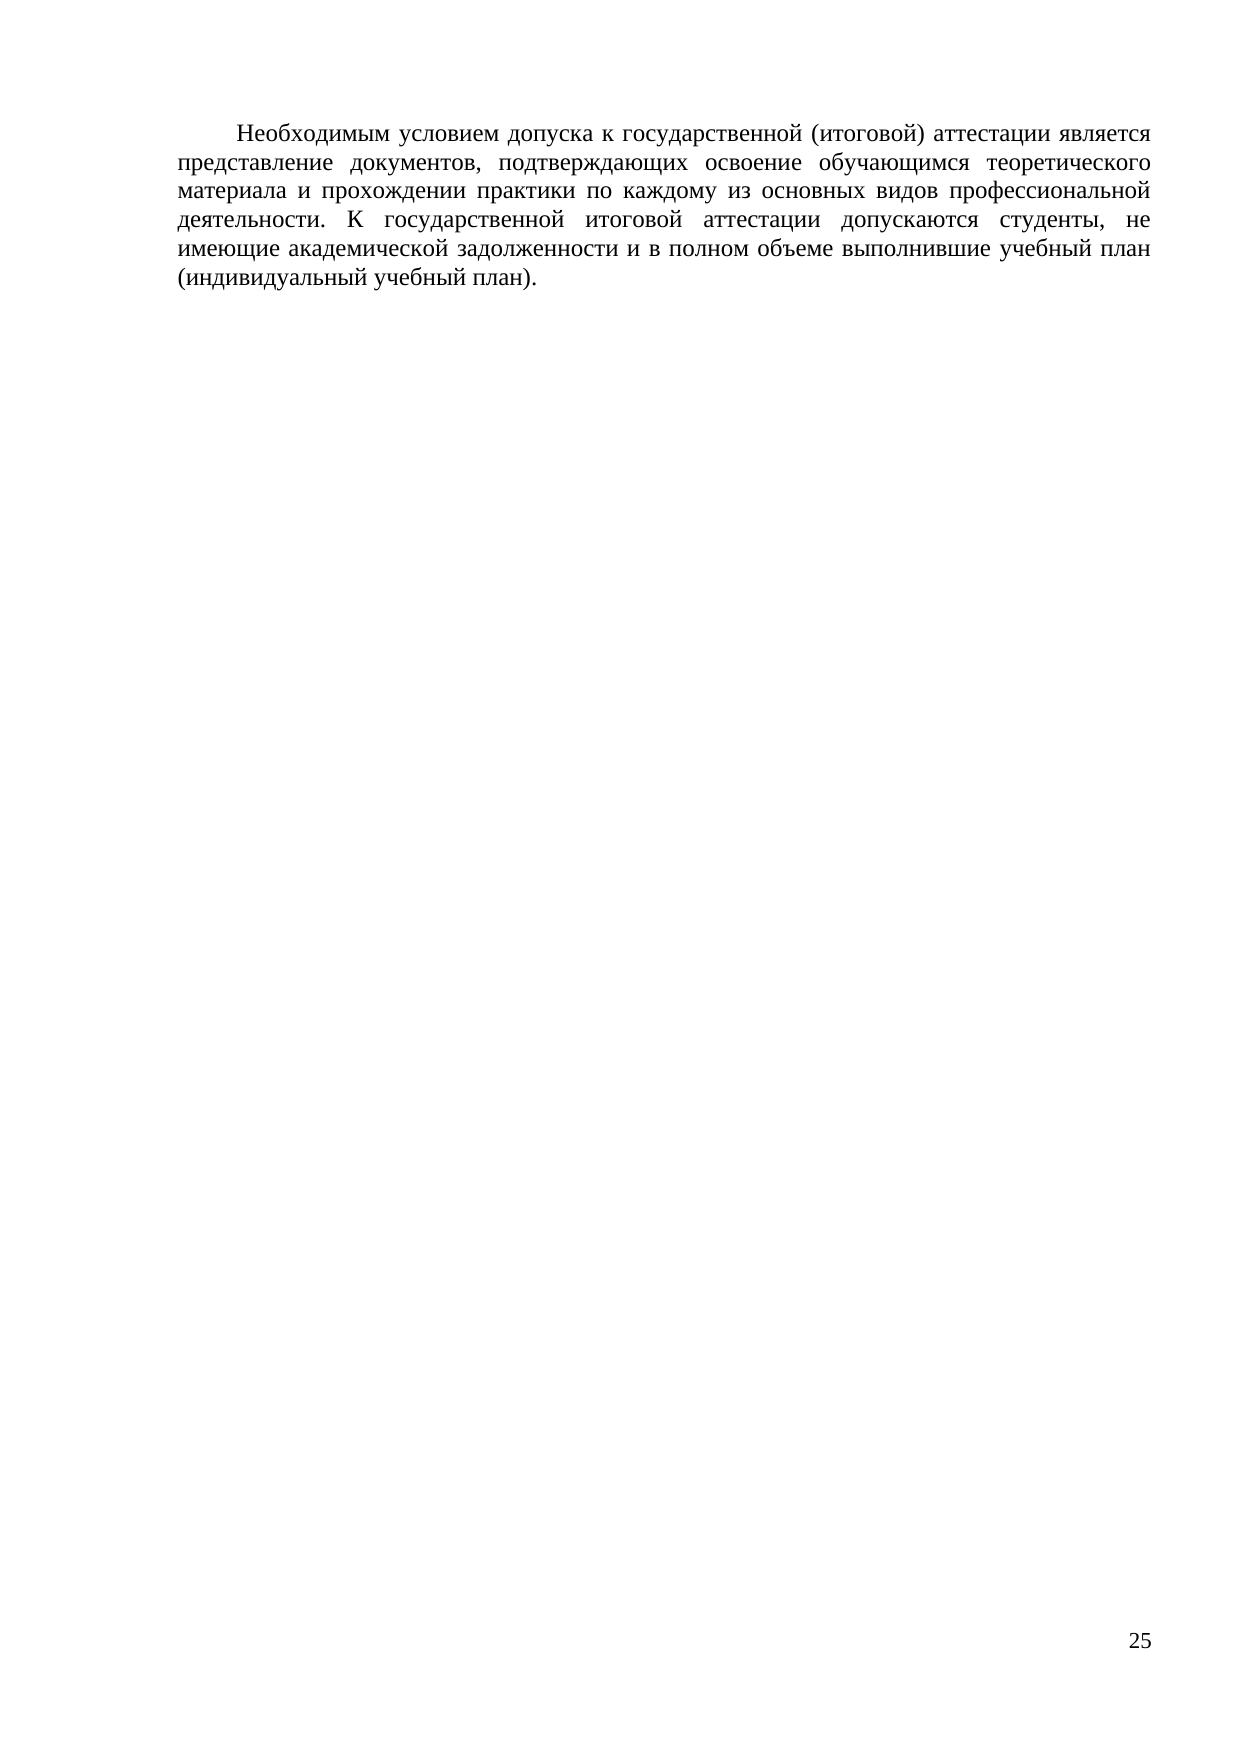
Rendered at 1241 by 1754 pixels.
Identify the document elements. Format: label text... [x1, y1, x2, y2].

text Необходимым условием допуска к государственной (итоговой) аттестации является представление документов, подтверждающих освоение обучающимся теоретического материала и прохождении практики по каждому из основных видов профессиональной деятельности. К государственной итоговой аттестации допускаются студенты, не имеющие академической задолженности и в полном объеме выполнившие учебный план (индивидуальный учебный план). [177, 118, 1152, 291]
